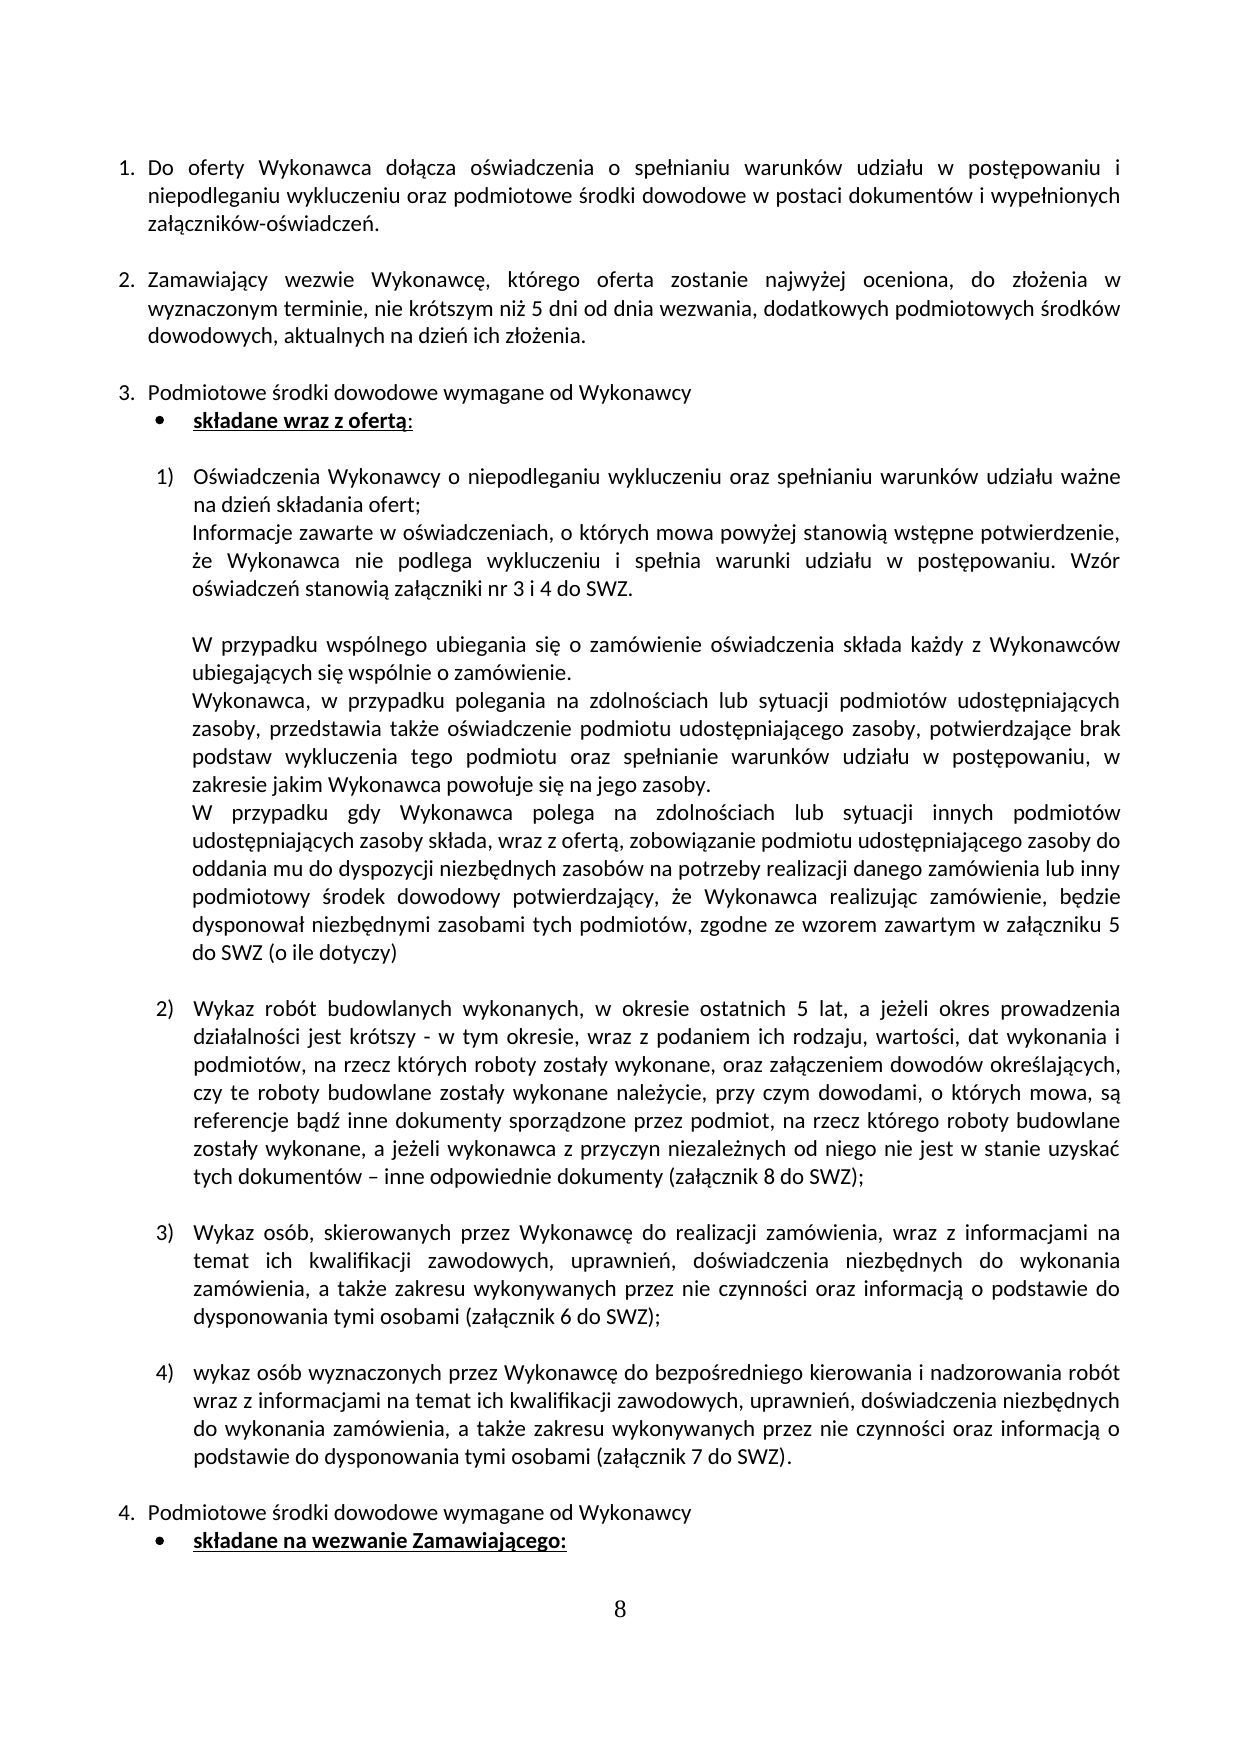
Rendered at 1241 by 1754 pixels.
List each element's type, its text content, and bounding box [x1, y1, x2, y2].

text Wykonawca, w przypadku polegania na zdolnościach lub sytuacji podmiotów udostępniających zasoby, przedstawia także oświadczenie podmiotu udostępniającego zasoby, potwierdzające brak podstaw wykluczenia tego podmiotu oraz spełnianie warunków udziału w postępowaniu, w zakresie jakim Wykonawca powołuje się na jego zasoby. [192, 686, 1122, 798]
list Wykaz robót budowlanych wykonanych, w okresie ostatnich 5 lat, a jeżeli okres prowadzenia działalności jest krótszy - w tym okresie, wraz z podaniem ich rodzaju, wartości, dat wykonania i podmiotów, na rzecz których roboty zostały wykonane, oraz załączeniem dowodów określających, czy te roboty budowlane zostały wykonane należycie, przy czym dowodami, o których mowa, są referencje bądź inne dokumenty sporządzone przez podmiot, na rzecz którego roboty budowlane zostały wykonane, a jeżeli wykonawca z przyczyn niezależnych od niego nie jest w stanie uzyskać tych dokumentów – inne odpowiednie dokumenty (załącznik 8 do SWZ); [156, 994, 1122, 1190]
list Oświadczenia Wykonawcy o niepodleganiu wykluczeniu oraz spełnianiu warunków udziału ważne na dzień składania ofert; [156, 462, 1122, 518]
text W przypadku wspólnego ubiegania się o zamówienie oświadczenia składa każdy z Wykonawców ubiegających się wspólnie o zamówienie. [192, 630, 1122, 686]
list Wykaz osób, skierowanych przez Wykonawcę do realizacji zamówienia, wraz z informacjami na temat ich kwalifikacji zawodowych, uprawnień, doświadczenia niezbędnych do wykonania zamówienia, a także zakresu wykonywanych przez nie czynności oraz informacją o podstawie do dysponowania tymi osobami (załącznik 6 do SWZ); [156, 1218, 1122, 1330]
list Do oferty Wykonawca dołącza oświadczenia o spełnianiu warunków udziału w postępowaniu i niepodleganiu wykluczeniu oraz podmiotowe środki dowodowe w postaci dokumentów i wypełnionych załączników-oświadczeń. [118, 153, 1122, 238]
list składane wraz z ofertą: [156, 406, 1122, 434]
list wykaz osób wyznaczonych przez Wykonawcę do bezpośredniego kierowania i nadzorowania robót wraz z informacjami na temat ich kwalifikacji zawodowych, uprawnień, doświadczenia niezbędnych do wykonania zamówienia, a także zakresu wykonywanych przez nie czynności oraz informacją o podstawie do dysponowania tymi osobami (załącznik 7 do SWZ). [156, 1358, 1122, 1471]
list Zamawiający wezwie Wykonawcę, którego oferta zostanie najwyżej oceniona, do złożenia w wyznaczonym terminie, nie krótszym niż 5 dni od dnia wezwania, dodatkowych podmiotowych środków dowodowych, aktualnych na dzień ich złożenia. [118, 266, 1122, 350]
list Podmiotowe środki dowodowe wymagane od Wykonawcy [118, 378, 1122, 406]
list składane na wezwanie Zamawiającego: [156, 1527, 1122, 1554]
text Informacje zawarte w oświadczeniach, o których mowa powyżej stanowią wstępne potwierdzenie, że Wykonawca nie podlega wykluczeniu i spełnia warunki udziału w postępowaniu. Wzór oświadczeń stanowią załączniki nr 3 i 4 do SWZ. [192, 518, 1122, 602]
list Podmiotowe środki dowodowe wymagane od Wykonawcy [118, 1498, 1122, 1527]
text W przypadku gdy Wykonawca polega na zdolnościach lub sytuacji innych podmiotów udostępniających zasoby składa, wraz z ofertą, zobowiązanie podmiotu udostępniającego zasoby do oddania mu do dyspozycji niezbędnych zasobów na potrzeby realizacji danego zamówienia lub inny podmiotowy środek dowodowy potwierdzający, że Wykonawca realizując zamówienie, będzie dysponował niezbędnymi zasobami tych podmiotów, zgodne ze wzorem zawartym w załączniku 5 do SWZ (o ile dotyczy) [192, 798, 1122, 966]
